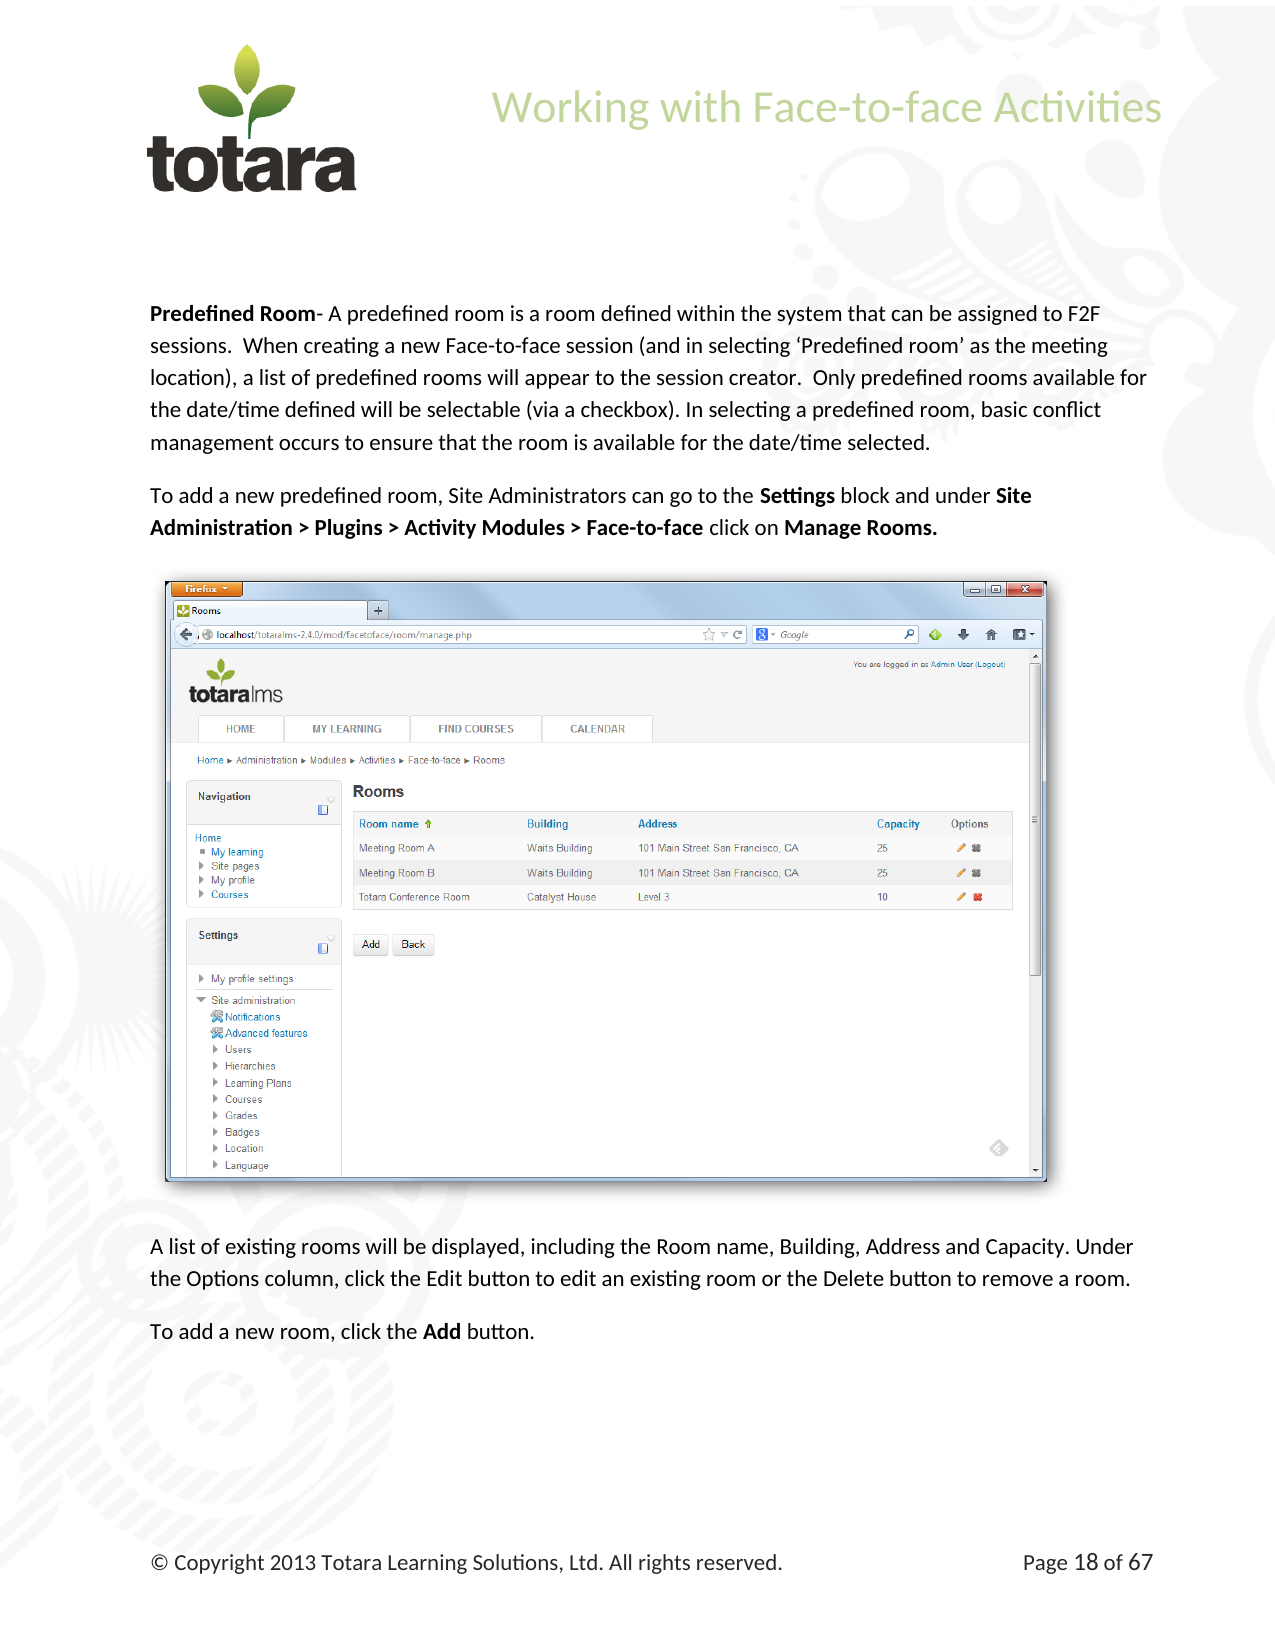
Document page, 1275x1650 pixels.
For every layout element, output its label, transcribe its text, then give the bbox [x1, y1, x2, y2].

text To add a new predefined room, Site Administrators can go to the Settings block and under Site Administration > Plugins > Activity Modules > Face-to-face click on Manage Rooms. [150, 481, 1157, 541]
text Predefined Room- A predefined room is a room defined within the system that can be assigned to F2F sessions. When creating a new Face-to-face session (and in selecting ‘Predefined room’ as the meeting location), a list of predefined rooms will appear to the session creator. Only predefined rooms available for the date/time defined will be selectable (via a checkbox). In selecting a predefined room, basic conflict management occurs to ensure that the room is available for the date/time selected. [150, 299, 1157, 456]
text To add a new room, click the Add button. [150, 1317, 1157, 1345]
text A list of existing rooms will be displayed, including the Room name, Building, Address and Capacity. Under the Options column, click the Edit button to edit an existing room or the Delete button to remove a room. [150, 1232, 1157, 1292]
picture [0, 6, 1275, 1650]
